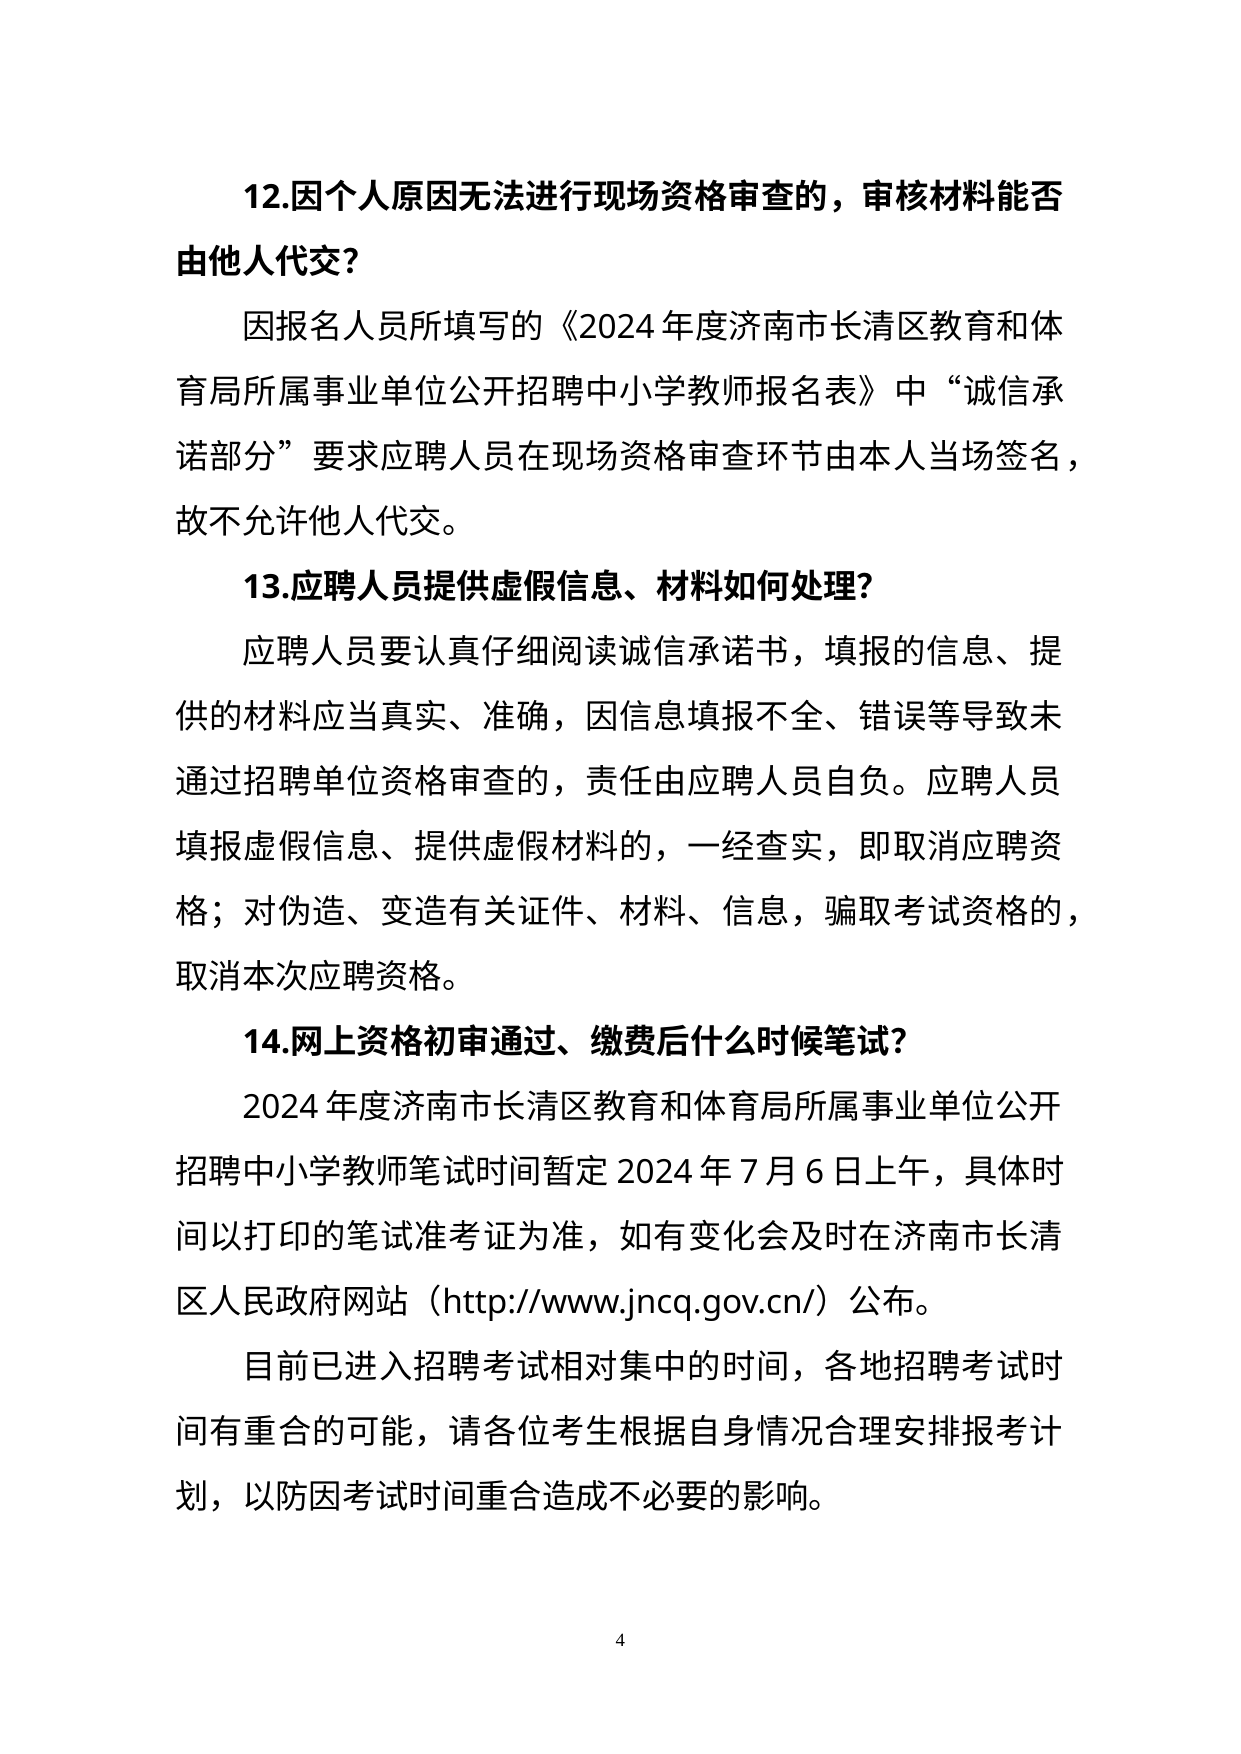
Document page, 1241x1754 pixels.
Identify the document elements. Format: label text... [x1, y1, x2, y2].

text 12.因个人原因无法进行现场资格审查的，审核材料能否由他人代交？ [175, 162, 1065, 292]
text 应聘人员要认真仔细阅读诚信承诺书，填报的信息、提供的材料应当真实、准确，因信息填报不全、错误等导致未通过招聘单位资格审查的，责任由应聘人员自负。应聘人员填报虚假信息、提供虚假材料的，一经查实，即取消应聘资格；对伪造、变造有关证件、材料、信息，骗取考试资格的，取消本次应聘资格。 [175, 617, 1065, 1007]
text 因报名人员所填写的《2024年度济南市长清区教育和体育局所属事业单位公开招聘中小学教师报名表》中“诚信承诺部分”要求应聘人员在现场资格审查环节由本人当场签名，故不允许他人代交。 [175, 292, 1065, 552]
text 14.网上资格初审通过、缴费后什么时候笔试？ [175, 1007, 1065, 1072]
text 目前已进入招聘考试相对集中的时间，各地招聘考试时间有重合的可能，请各位考生根据自身情况合理安排报考计划，以防因考试时间重合造成不必要的影响。 [175, 1332, 1065, 1527]
text 13.应聘人员提供虚假信息、材料如何处理？ [175, 552, 1065, 617]
text 2024年度济南市长清区教育和体育局所属事业单位公开招聘中小学教师笔试时间暂定2024年7月6日上午，具体时间以打印的笔试准考证为准，如有变化会及时在济南市长清区人民政府网站（http://www.jncq.gov.cn/）公布。 [175, 1072, 1065, 1332]
